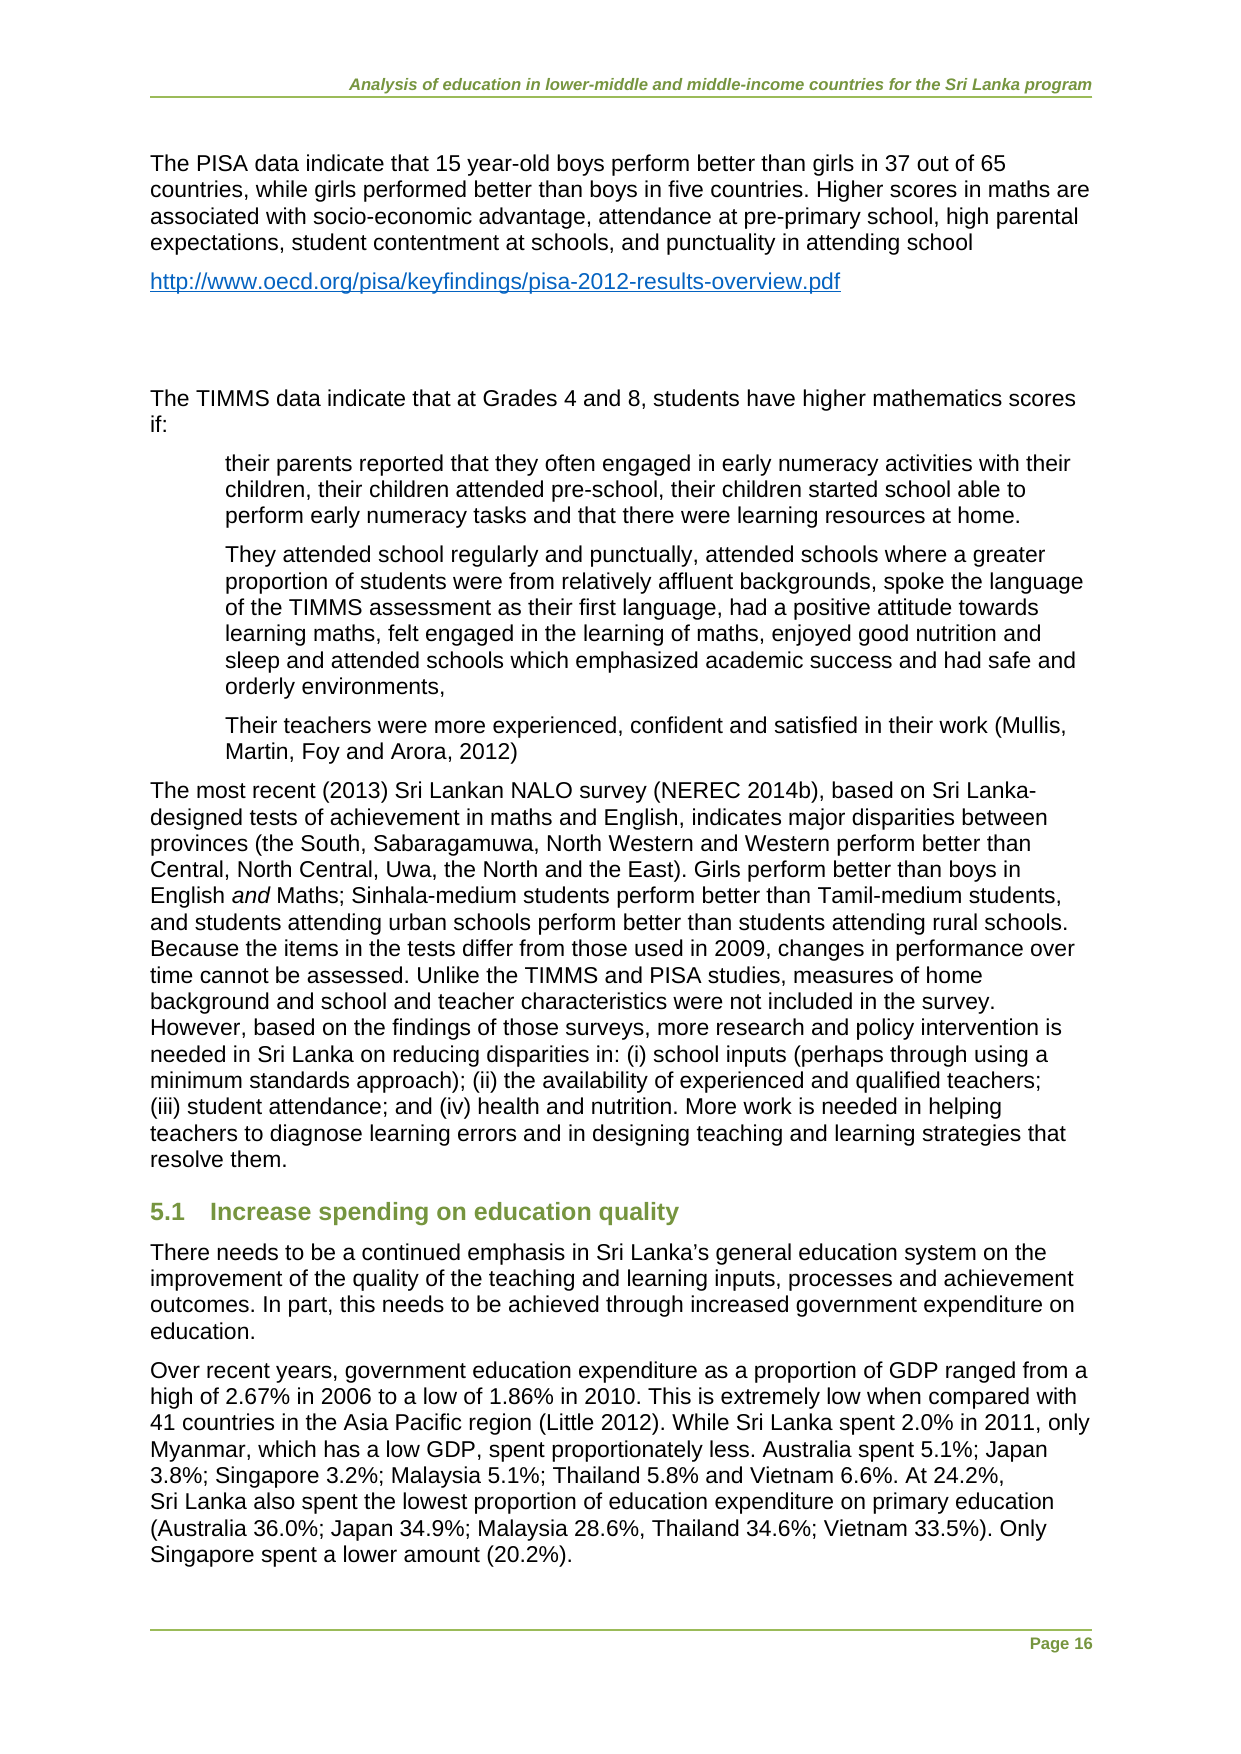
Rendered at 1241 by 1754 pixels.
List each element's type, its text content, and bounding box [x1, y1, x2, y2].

text Over recent years, government education expenditure as a proportion of GDP ranged from a high of 2.67% in 2006 to a low of 1.86% in 2010. This is extremely low when compared with 41 countries in the Asia Pacific region (Little 2012). While Sri Lanka spent 2.0% in 2011, only Myanmar, which has a low GDP, spent proportionately less. Australia spent 5.1%; Japan 3.8%; Singapore 3.2%; Malaysia 5.1%; Thailand 5.8% and Vietnam 6.6%. At 24.2%, Sri Lanka also spent the lowest proportion of education expenditure on primary education (Australia 36.0%; Japan 34.9%; Malaysia 28.6%, Thailand 34.6%; Vietnam 33.5%). Only Singapore spent a lower amount (20.2%). [150, 1357, 1092, 1567]
text Their teachers were more experienced, confident and satisfied in their work (Mullis, Martin, Foy and Arora, 2012) [225, 712, 1092, 764]
text their parents reported that they often engaged in early numeracy activities with their children, their children attended pre-school, their children started school able to perform early numeracy tasks and that there were learning resources at home. [225, 450, 1092, 529]
text The PISA data indicate that 15 year-old boys perform better than girls in 37 out of 65 countries, while girls performed better than boys in five countries. Higher scores in maths are associated with socio-economic advantage, attendance at pre-primary school, high parental expectations, student contentment at schools, and punctuality in attending school [150, 150, 1092, 255]
text They attended school regularly and punctually, attended schools where a greater proportion of students were from relatively affluent backgrounds, spoke the language of the TIMMS assessment as their first language, had a positive attitude towards learning maths, felt engaged in the learning of maths, enjoyed good nutrition and sleep and attended schools which emphasized academic success and had safe and orderly environments, [225, 541, 1092, 699]
subtitle Increase spending on education quality [150, 1197, 1092, 1226]
text The most recent (2013) Sri Lankan NALO survey (NEREC 2014b), based on Sri Lanka-designed tests of achievement in maths and English, indicates major disparities between provinces (the South, Sabaragamuwa, North Western and Western perform better than Central, North Central, Uwa, the North and the East). Girls perform better than boys in English and Maths; Sinhala-medium students perform better than Tamil-medium students, and students attending urban schools perform better than students attending rural schools. Because the items in the tests differ from those used in 2009, changes in performance over time cannot be assessed. Unlike the TIMMS and PISA studies, measures of home background and school and teacher characteristics were not included in the survey. However, based on the findings of those surveys, more research and policy intervention is needed in Sri Lanka on reducing disparities in: (i) school inputs (perhaps through using a minimum standards approach); (ii) the availability of experienced and qualified teachers; (iii) student attendance; and (iv) health and nutrition. More work is needed in helping teachers to diagnose learning errors and in designing teaching and learning strategies that resolve them. [150, 777, 1092, 1172]
text The TIMMS data indicate that at Grades 4 and 8, students have higher mathematics scores if: [150, 384, 1092, 437]
text http://www.oecd.org/pisa/keyfindings/pisa-2012-results-overview.pdf [150, 268, 1092, 294]
text There needs to be a continued emphasis in Sri Lanka’s general education system on the improvement of the quality of the teaching and learning inputs, processes and achievement outcomes. In part, this needs to be achieved through increased government expenditure on education. [150, 1239, 1092, 1344]
